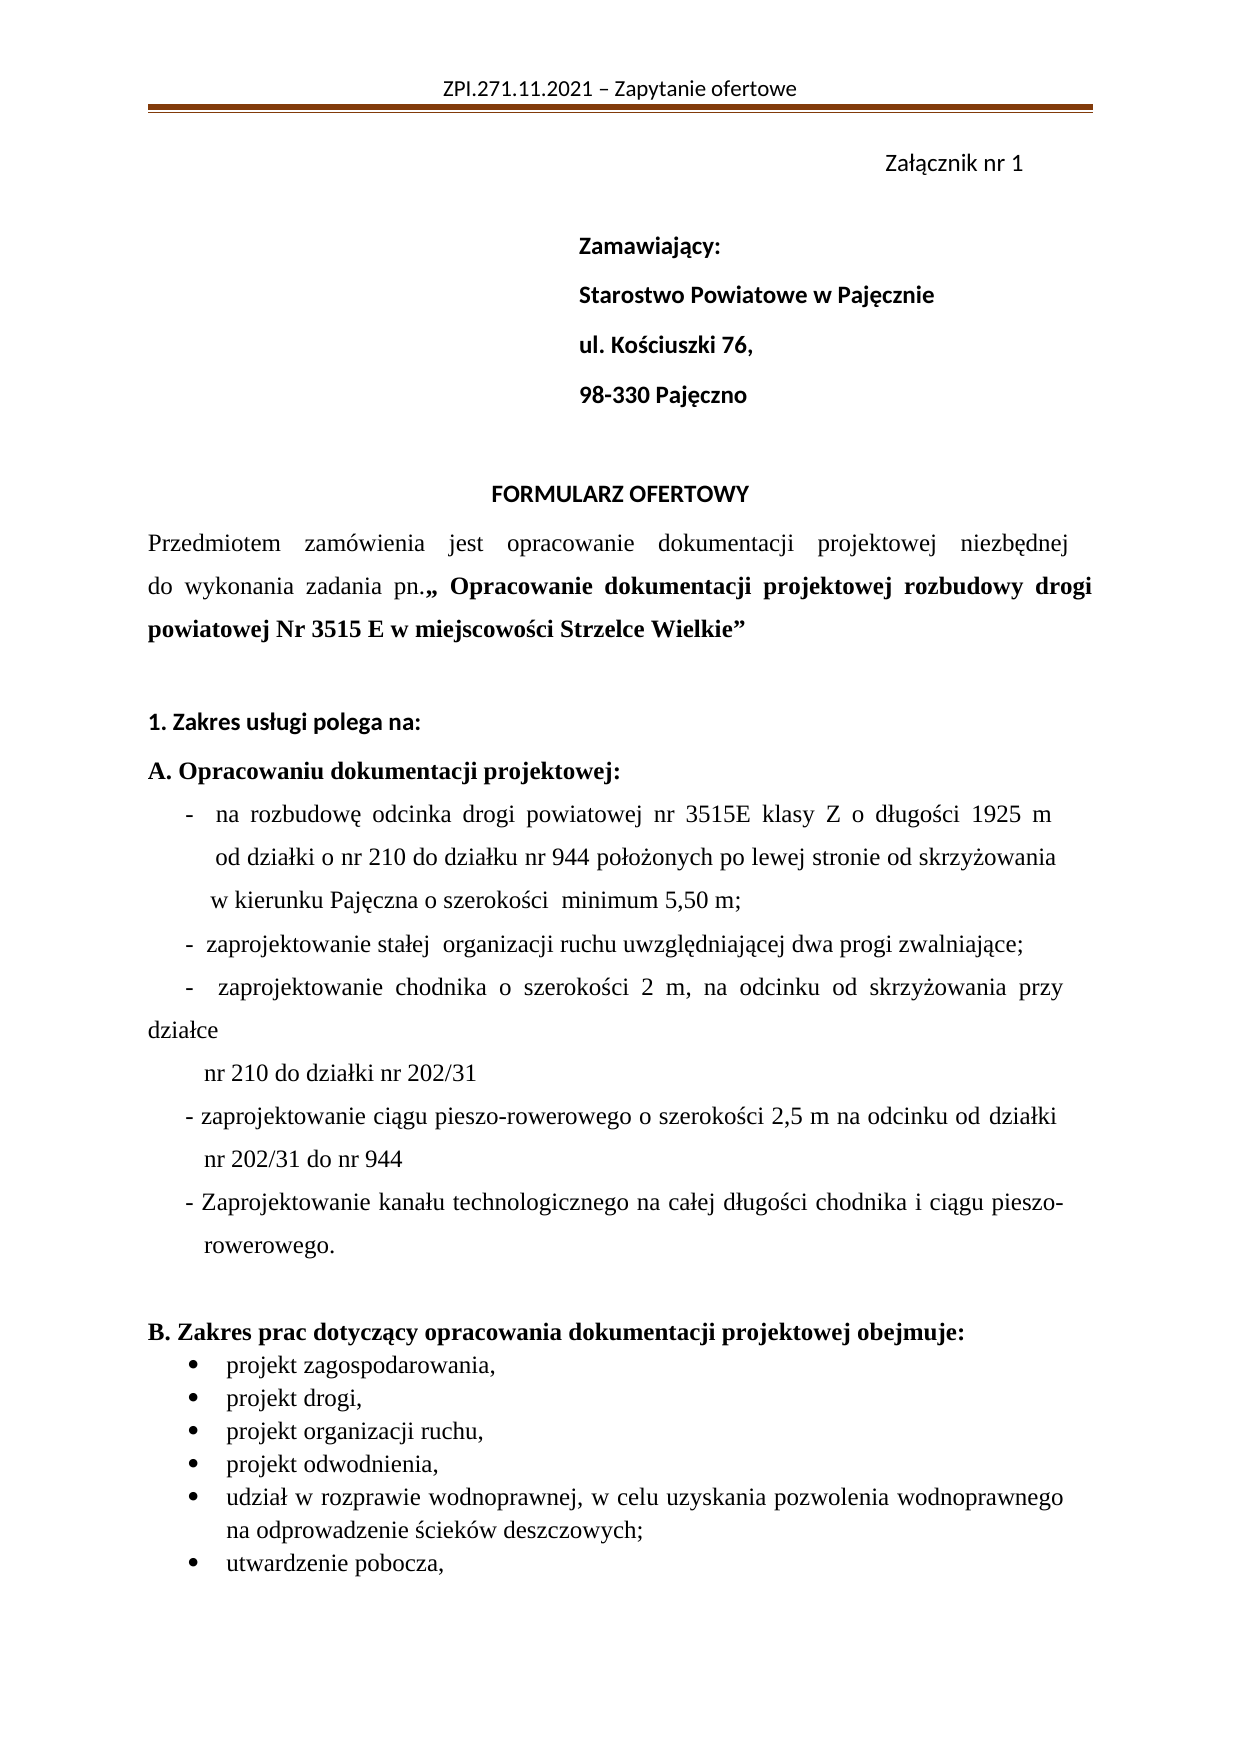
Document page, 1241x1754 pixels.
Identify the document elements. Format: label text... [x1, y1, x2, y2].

text 1. Zakres usługi polega na: [148, 707, 1093, 737]
list projekt drogi, [189, 1383, 1064, 1412]
text A. Opracowaniu dokumentacji projektowej: [148, 756, 1064, 785]
text 98-330 Pajęczno [579, 379, 1179, 409]
text Zamawiający: [579, 230, 1179, 261]
list projekt zagospodarowania, [189, 1350, 1064, 1378]
list Przedmiotem zamówienia jest opracowanie dokumentacji projektowej niezbędnej do wykonania zadania pn.„ Opracowanie dokumentacji projektowej rozbudowy drogi powiatowej Nr 3515 E w miejscowości Strzelce Wielkie” [148, 528, 1093, 643]
text Załącznik nr 1 [148, 148, 1093, 211]
text - zaprojektowanie chodnika o szerokości 2 m, na odcinku od skrzyżowania przy działce nr 210 do działki nr 202/31 [148, 972, 1064, 1087]
text Starostwo Powiatowe w Pajęcznie [579, 280, 1179, 310]
text B. Zakres prac dotyczący opracowania dokumentacji projektowej obejmuje: [148, 1317, 1064, 1346]
list utwardzenie pobocza, [189, 1548, 1064, 1577]
list projekt odwodnienia, [189, 1449, 1064, 1478]
list udział w rozprawie wodnoprawnej, w celu uzyskania pozwolenia wodnoprawnego na odprowadzenie ścieków deszczowych; [189, 1482, 1064, 1544]
list projekt organizacji ruchu, [189, 1416, 1064, 1444]
text - zaprojektowanie stałej organizacji ruchu uwzględniającej dwa progi zwalniające; [148, 929, 1064, 957]
text ul. Kościuszki 76, [579, 329, 1179, 360]
text FORMULARZ OFERTOWY [148, 478, 1093, 508]
text - zaprojektowanie ciągu pieszo-rowerowego o szerokości 2,5 m na odcinku od działki nr 202/31 do nr 944 [148, 1101, 1064, 1173]
text - Zaprojektowanie kanału technologicznego na całej długości chodnika i ciągu pieszo- rowerowego. [148, 1187, 1064, 1259]
text - na rozbudowę odcinka drogi powiatowej nr 3515E klasy Z o długości 1925 m od działki o nr 210 do działku nr 944 położonych po lewej stronie od skrzyżowania w kierunku Pajęczna o szerokości minimum 5,50 m; [148, 799, 1064, 914]
